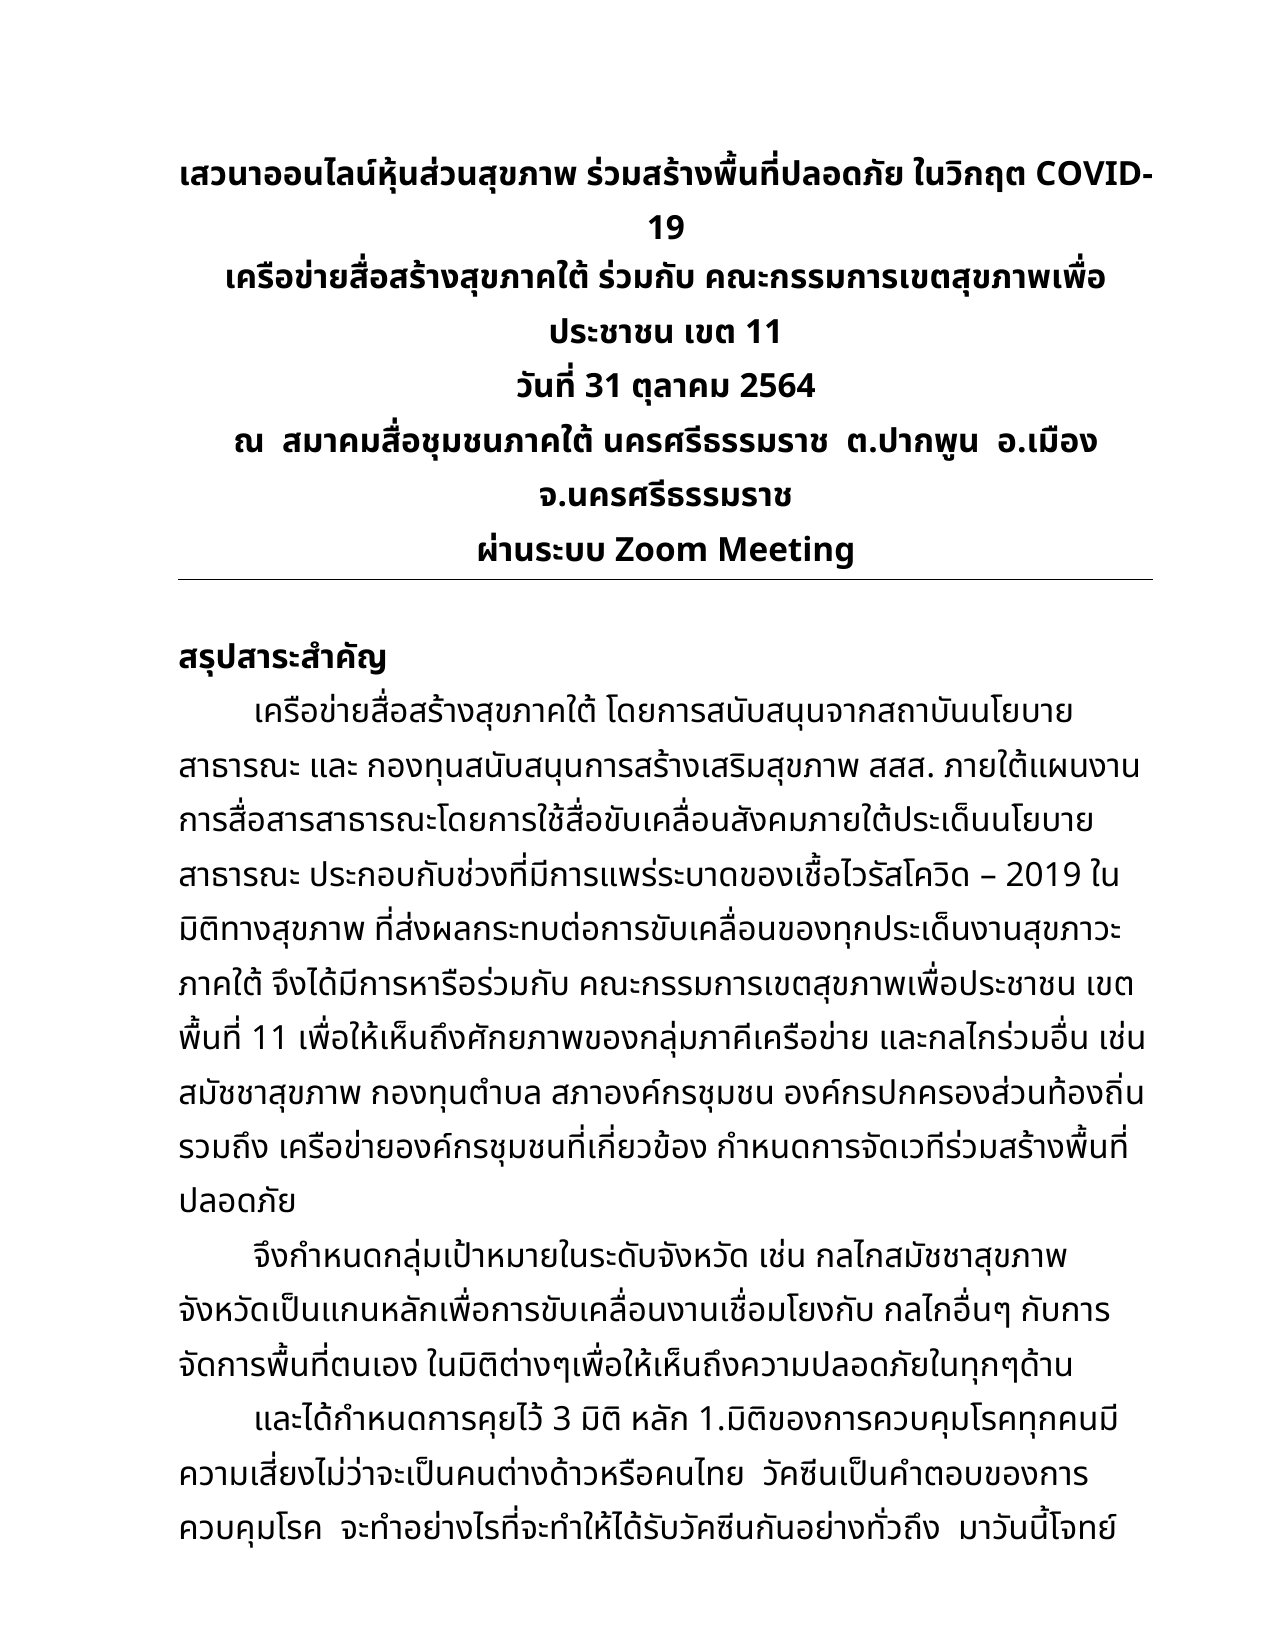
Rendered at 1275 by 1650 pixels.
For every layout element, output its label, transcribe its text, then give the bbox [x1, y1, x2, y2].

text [178, 1395, 1153, 1554]
text เครือข่ายสื่อสร้างสุขภาคใต้ ร่วมกับ คณะกรรมการเขตสุขภาพเพื่อประชาชน เขต 11 [178, 253, 1153, 358]
text ผ่านระบบ Zoom Meeting [178, 526, 1153, 579]
text เครือข่ายสื่อสร้างสุขภาคใต้ โดยการสนับสนุนจากสถาบันนโยบายสาธารณะ และ กองทุนสนับสนุนการสร้างเสริมสุขภาพ สสส. ภายใต้แผนงาน การสื่อสารสาธารณะโดยการใช้สื่อขับเคลื่อนสังคมภายใต้ประเด็นนโยบายสาธารณะ ประกอบกับช่วงที่มีการแพร่ระบาดของเชื้อไวรัสโควิด – 2019 ในมิติทางสุขภาพ ที่ส่งผลกระทบต่อการขับเคลื่อนของทุกประเด็นงานสุขภาวะภาคใต้ จึงได้มีการหารือร่วมกับ คณะกรรมการเขตสุขภาพเพื่อประชาชน เขตพื้นที่ 11 เพื่อให้เห็นถึงศักยภาพของกลุ่มภาคีเครือข่าย และกลไกร่วมอื่น เช่น สมัชชาสุขภาพ กองทุนตำบล สภาองค์กรชุมชน องค์กรปกครองส่วนท้องถิ่น รวมถึง เครือข่ายองค์กรชุมชนที่เกี่ยวข้อง กำหนดการจัดเวทีร่วมสร้างพื้นที่ปลอดภัย [178, 687, 1153, 1228]
text จึงกำหนดกลุ่มเป้าหมายในระดับจังหวัด เช่น กลไกสมัชชาสุขภาพจังหวัดเป็นแกนหลักเพื่อการขับเคลื่อนงานเชื่อมโยงกับ กลไกอื่นๆ กับการจัดการพื้นที่ตนเอง ในมิติต่างๆเพื่อให้เห็นถึงความปลอดภัยในทุกๆด้าน [178, 1232, 1153, 1391]
text วันที่ 31 ตุลาคม 2564 [178, 362, 1153, 413]
text สรุปสาระสำคัญ [178, 633, 1153, 683]
text ณ สมาคมสื่อชุมชนภาคใต้ นครศรีธรรมราช ต.ปากพูน อ.เมือง จ.นครศรีธรรมราช [178, 417, 1153, 522]
text เสวนาออนไลน์หุ้นส่วนสุขภาพ ร่วมสร้างพื้นที่ปลอดภัย ในวิกฤต COVID-19 [178, 150, 1153, 249]
